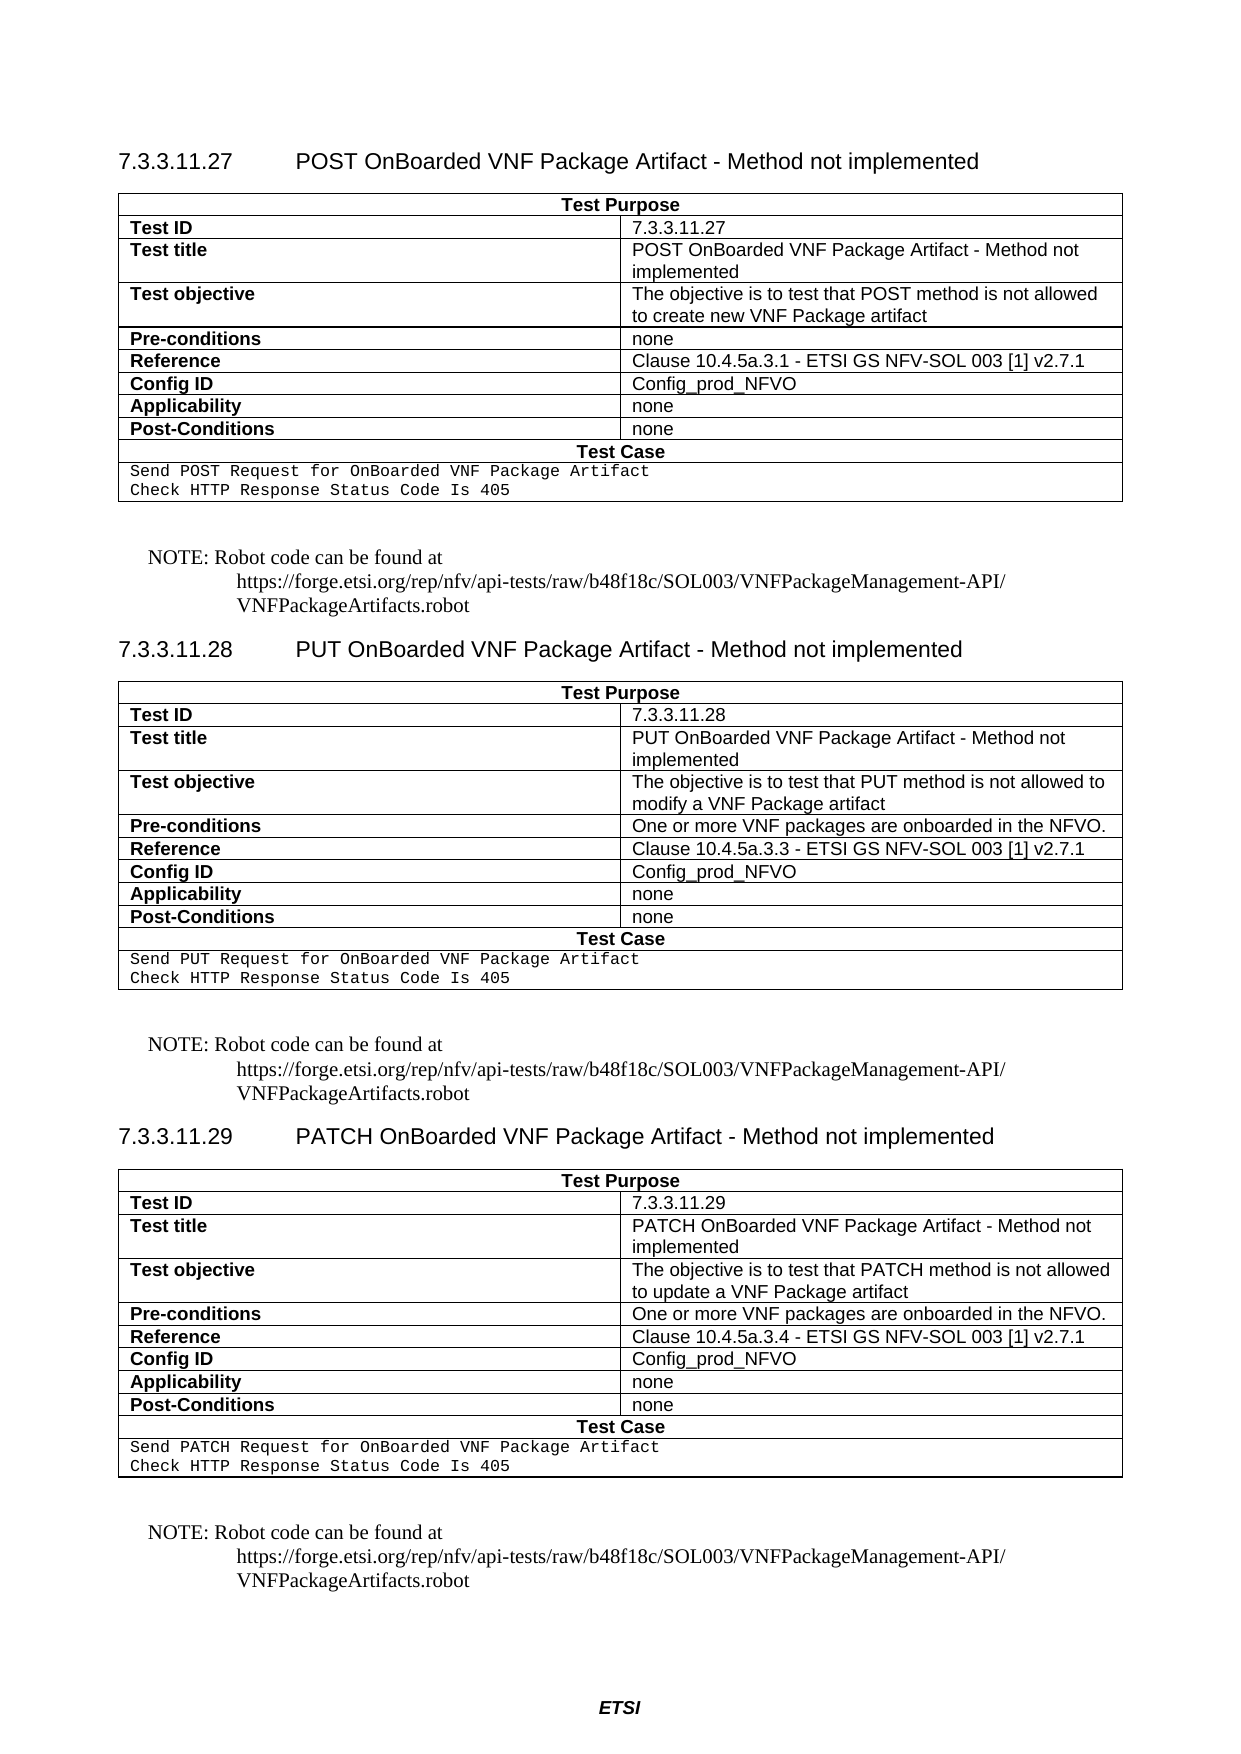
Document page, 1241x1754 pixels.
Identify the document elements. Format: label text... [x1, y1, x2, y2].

subtitle 7.3.3.11.28 PUT OnBoarded VNF Package Artifact - Method not implemented [118, 636, 1122, 662]
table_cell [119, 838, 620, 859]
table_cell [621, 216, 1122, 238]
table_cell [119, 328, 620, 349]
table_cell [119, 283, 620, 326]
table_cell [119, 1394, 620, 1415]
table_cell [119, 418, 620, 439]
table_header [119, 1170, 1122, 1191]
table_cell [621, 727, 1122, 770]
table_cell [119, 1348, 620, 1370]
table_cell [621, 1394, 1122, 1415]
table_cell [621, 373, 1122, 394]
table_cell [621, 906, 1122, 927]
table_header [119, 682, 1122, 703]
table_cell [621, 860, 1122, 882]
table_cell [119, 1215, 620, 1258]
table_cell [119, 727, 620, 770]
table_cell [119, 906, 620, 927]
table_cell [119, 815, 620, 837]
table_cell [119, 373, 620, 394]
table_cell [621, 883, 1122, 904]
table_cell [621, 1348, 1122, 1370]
text NOTE: Robot code can be found at https://forge.etsi.org/rep/nfv/api-tests/raw/b48f18c/SOL003/VNFPackageManagement-API/VNFPackageArtifacts.robot [148, 1032, 1122, 1104]
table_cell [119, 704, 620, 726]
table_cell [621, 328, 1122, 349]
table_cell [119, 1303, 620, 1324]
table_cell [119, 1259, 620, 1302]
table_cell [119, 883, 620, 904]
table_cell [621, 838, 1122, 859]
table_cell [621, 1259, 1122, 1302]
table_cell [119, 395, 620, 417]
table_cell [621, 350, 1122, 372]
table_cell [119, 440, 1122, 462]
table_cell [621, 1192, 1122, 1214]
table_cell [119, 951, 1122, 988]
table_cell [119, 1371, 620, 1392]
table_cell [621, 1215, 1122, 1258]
text NOTE: Robot code can be found at https://forge.etsi.org/rep/nfv/api-tests/raw/b48f18c/SOL003/VNFPackageManagement-API/VNFPackageArtifacts.robot [148, 544, 1122, 617]
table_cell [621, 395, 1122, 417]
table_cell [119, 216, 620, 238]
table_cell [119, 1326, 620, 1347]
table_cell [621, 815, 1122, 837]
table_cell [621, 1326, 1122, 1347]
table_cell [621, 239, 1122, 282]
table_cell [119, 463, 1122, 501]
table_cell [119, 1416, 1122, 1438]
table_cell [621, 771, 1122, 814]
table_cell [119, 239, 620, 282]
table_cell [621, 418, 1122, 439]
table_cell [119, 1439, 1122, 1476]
subtitle 7.3.3.11.27 POST OnBoarded VNF Package Artifact - Method not implemented [118, 148, 1122, 174]
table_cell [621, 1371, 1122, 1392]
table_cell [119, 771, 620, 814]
subtitle 7.3.3.11.29 PATCH OnBoarded VNF Package Artifact - Method not implemented [118, 1123, 1122, 1150]
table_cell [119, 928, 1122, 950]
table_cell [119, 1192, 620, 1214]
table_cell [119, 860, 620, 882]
text NOTE: Robot code can be found at https://forge.etsi.org/rep/nfv/api-tests/raw/b48f18c/SOL003/VNFPackageManagement-API/VNFPackageArtifacts.robot [148, 1520, 1122, 1592]
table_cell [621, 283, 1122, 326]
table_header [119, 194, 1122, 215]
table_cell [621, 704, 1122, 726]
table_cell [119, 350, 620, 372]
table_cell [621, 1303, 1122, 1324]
